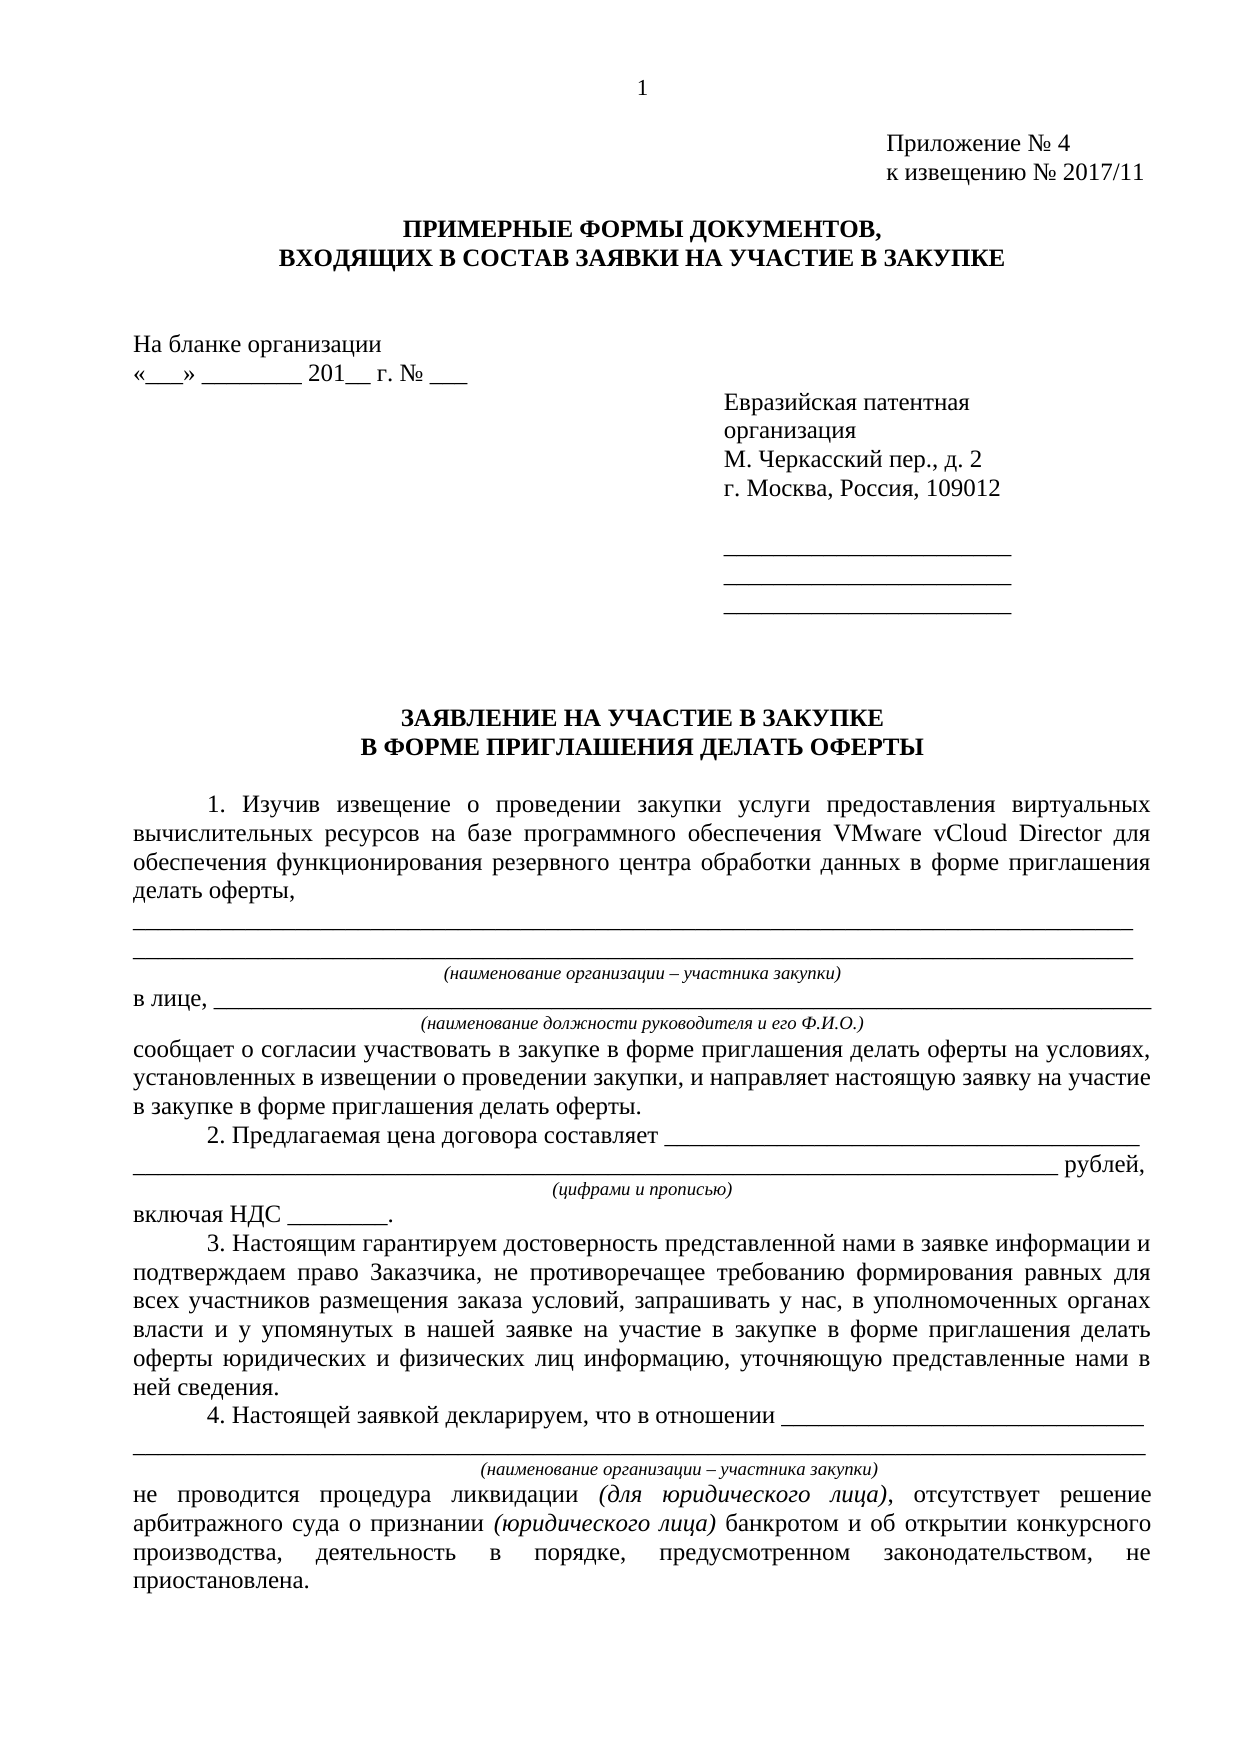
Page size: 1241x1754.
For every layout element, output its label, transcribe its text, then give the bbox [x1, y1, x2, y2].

text входящих в состав заявки на участие в закупке [133, 243, 1152, 272]
text ________________________________________________________________________________ [133, 904, 1152, 933]
text Приложение № 4 [886, 128, 1152, 157]
text к извещению № 2017/11 [886, 157, 1152, 186]
list М. Черкасский пер., д. 2 [724, 444, 1152, 473]
text (наименование организации – участника закупки) [133, 1458, 1152, 1479]
text сообщает о согласии участвовать в закупке в форме приглашения делать оферты на условиях, установленных в извещении о проведении закупки, и направляет настоящую заявку на участие в закупке в форме приглашения делать оферты. [133, 1034, 1152, 1120]
text в лице, ___________________________________________________________________________ [133, 983, 1152, 1012]
text Примерные формы документов, [133, 214, 1152, 243]
text (наименование организации – участника закупки) [133, 962, 1152, 983]
list _______________________ [724, 588, 1152, 617]
text включая НДС ________. [133, 1199, 1152, 1228]
text 4. Настоящей заявкой декларируем, что в отношении _____________________________ _________________________________________________________________________________ [133, 1400, 1152, 1458]
list г. Москва, Россия, 109012 [724, 473, 1152, 502]
text «___» ________ 201__ г. № ___ [133, 358, 1152, 387]
text не проводится процедура ликвидации (для юридического лица), отсутствует решение арбитражного суда о признании (юридического лица) банкротом и об открытии конкурсного производства, деятельность в порядке, предусмотренном законодательством, не приостановлена. [133, 1479, 1152, 1594]
text __________________________________________________________________________ рублей, [133, 1149, 1152, 1177]
list _______________________ [724, 559, 1152, 588]
text ________________________________________________________________________________ [133, 933, 1152, 962]
text организация [650, 416, 1152, 444]
text ЗАЯВЛЕНИЕ НА УЧАСТИЕ В закупке [133, 703, 1152, 732]
text (цифрами и прописью) [133, 1177, 1152, 1199]
text Евразийская патентная [650, 387, 1152, 416]
text 2. Предлагаемая цена договора составляет ______________________________________ [133, 1120, 1152, 1149]
text 1. Изучив извещение о проведении закупки услуги предоставления виртуальных вычислительных ресурсов на базе программного обеспечения VMware vCloud Director для обеспечения функционирования резервного центра обработки данных в форме приглашения делать оферты, [133, 789, 1152, 904]
text (наименование должности руководителя и его Ф.И.О.) [133, 1012, 1152, 1034]
text 3. Настоящим гарантируем достоверность представленной нами в заявке информации и подтверждаем право Заказчика, не противоречащее требованию формирования равных для всех участников размещения заказа условий, запрашивать у нас, в уполномоченных органах власти и у упомянутых в нашей заявке на участие в закупке в форме приглашения делать оферты юридических и физических лиц информацию, уточняющую представленные нами в ней сведения. [133, 1228, 1152, 1400]
text в форме приглашения делать оферты [133, 732, 1152, 761]
list _______________________ [724, 531, 1152, 559]
text На бланке организации [133, 329, 1152, 358]
